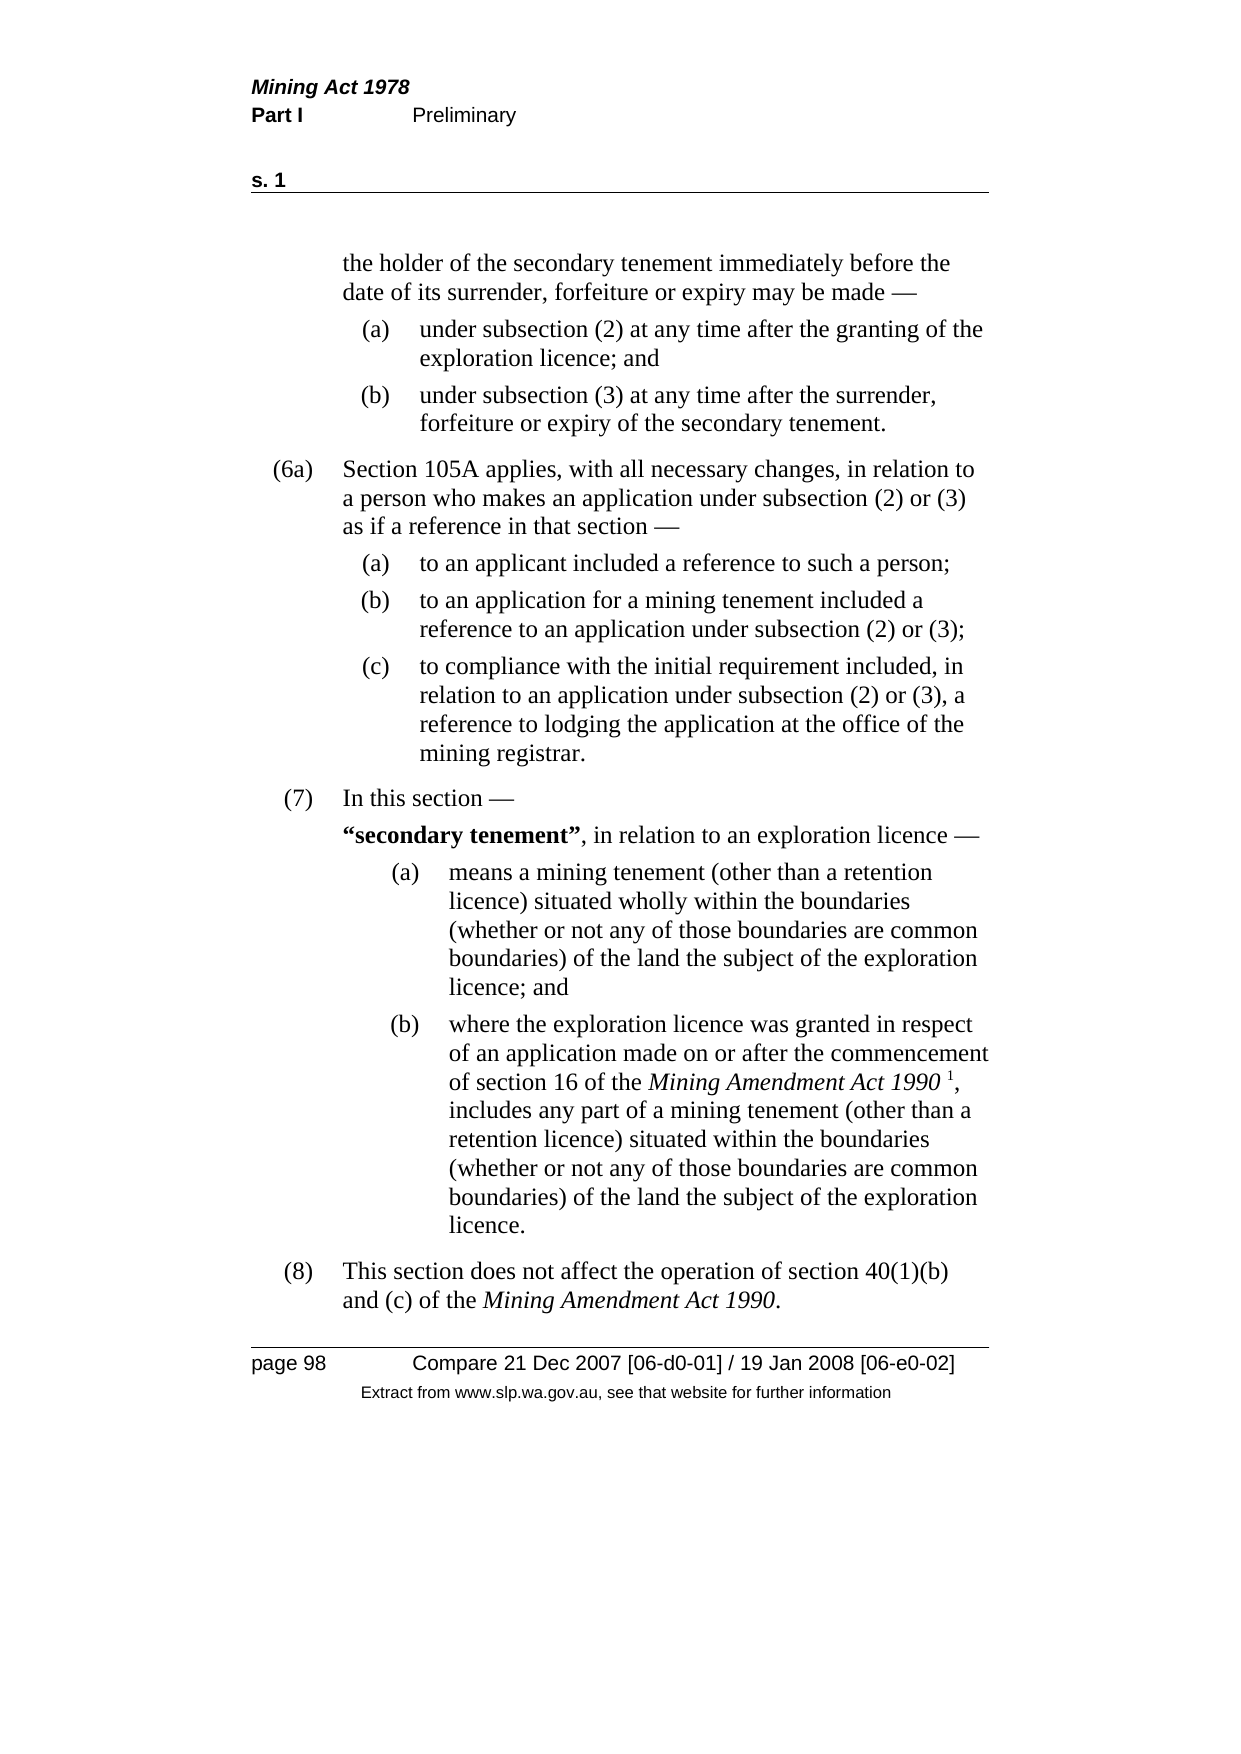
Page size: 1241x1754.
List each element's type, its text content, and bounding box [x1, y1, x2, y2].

text (b) where the exploration licence was granted in respect of an application made on or after the commencement of section 16 of the Mining Amendment Act 1990 1, includes any part of a mining tenement (other than a retention licence) situated within the boundaries (whether or not any of those boundaries are common boundaries) of the land the subject of the exploration licence. [251, 1009, 989, 1239]
text (a) means a mining tenement (other than a retention licence) situated wholly within the boundaries (whether or not any of those boundaries are common boundaries) of the land the subject of the exploration licence; and [251, 857, 989, 1001]
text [251, 248, 989, 306]
text (6a) Section 105A applies, with all necessary changes, in relation to a person who makes an application under subsection (2) or (3) as if a reference in that section — [251, 454, 989, 540]
text (8) This section does not affect the operation of section 40(1)(b) and (c) of the Mining Amendment Act 1990. [251, 1256, 989, 1313]
text “secondary tenement”, in relation to an exploration licence — [251, 820, 989, 849]
text (c) to compliance with the initial requirement included, in relation to an application under subsection (2) or (3), a reference to lodging the application at the office of the mining registrar. [251, 651, 989, 766]
text (a) to an applicant included a reference to such a person; [251, 548, 989, 577]
text (7) In this section — [251, 783, 989, 812]
text (b) under subsection (3) at any time after the surrender, forfeiture or expiry of the secondary tenement. [251, 380, 989, 437]
text (b) to an application for a mining tenement included a reference to an application under subsection (2) or (3); [251, 586, 989, 643]
text (a) under subsection (2) at any time after the granting of the exploration licence; and [251, 314, 989, 371]
